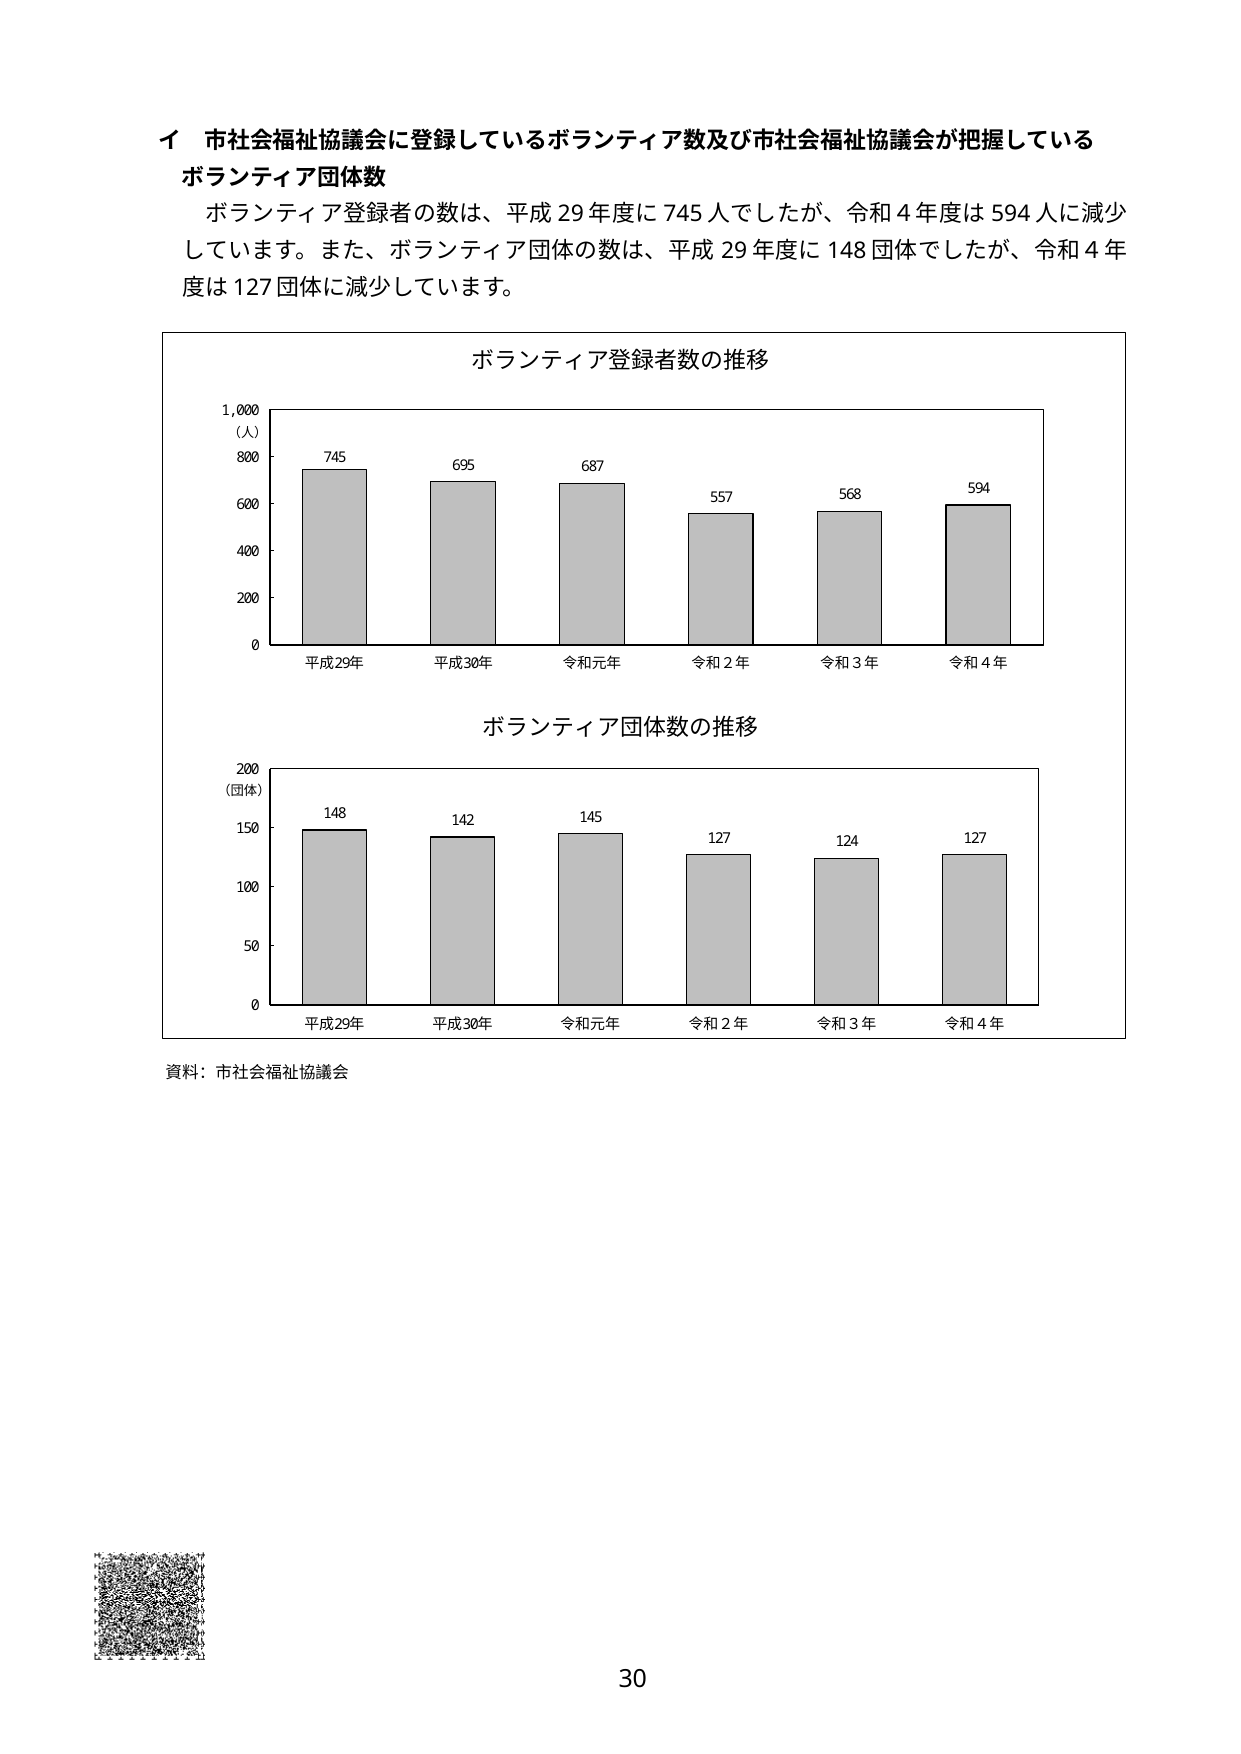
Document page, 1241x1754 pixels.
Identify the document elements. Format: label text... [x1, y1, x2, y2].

text ボランティア登録者数の推移 [112, 340, 1128, 377]
text イ 市社会福祉協議会に登録しているボランティア数及び市社会福祉協議会が把握している [112, 120, 1128, 157]
text ボランティア団体数 [112, 157, 1128, 193]
text ボランティア登録者の数は、平成29年度に745人でしたが、令和４年度は594人に減少しています。また、ボランティア団体の数は、平成29年度に148団体でしたが、令和４年度は127団体に減少しています。 [182, 193, 1128, 303]
text ボランティア団体数の推移 [112, 707, 1128, 743]
picture [94, 1552, 205, 1660]
